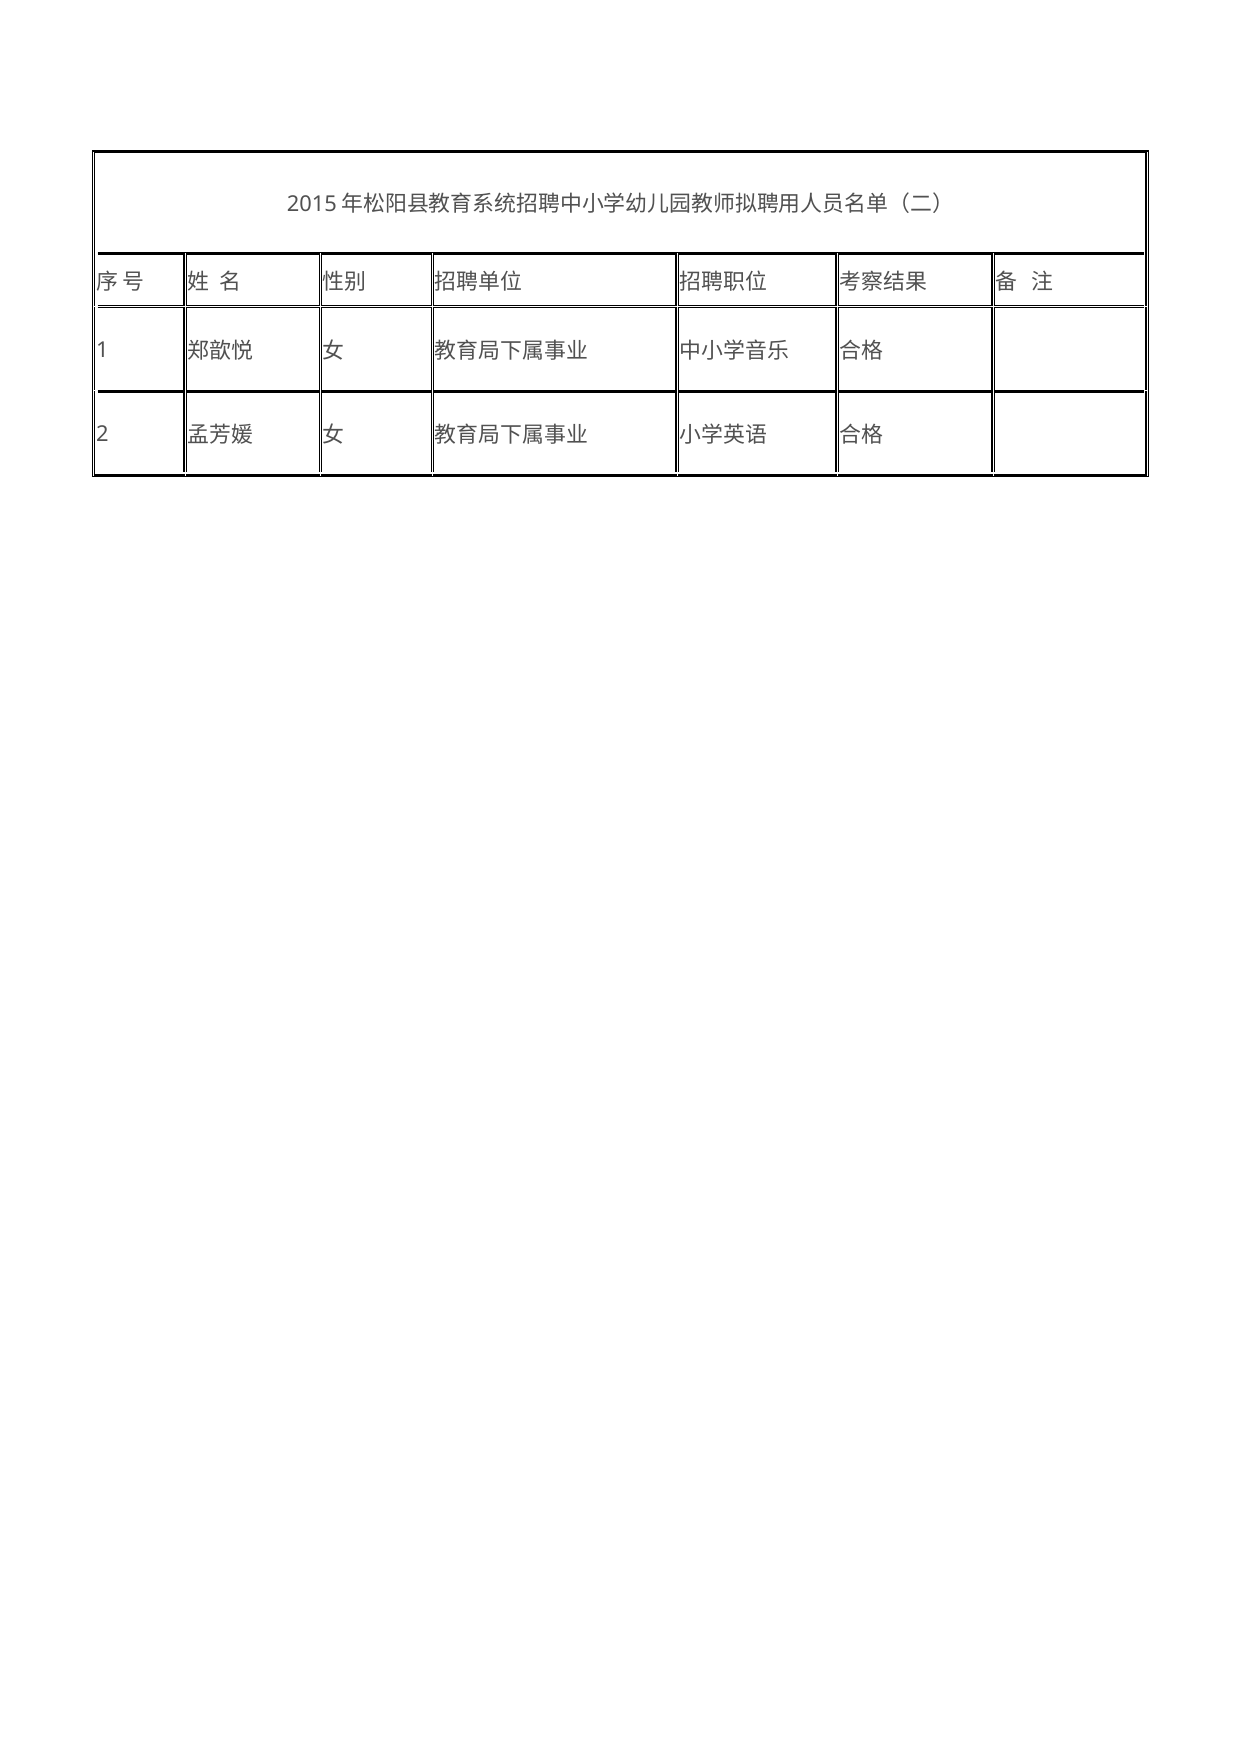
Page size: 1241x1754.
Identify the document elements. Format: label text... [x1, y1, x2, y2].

table_cell 郑歆悦 [187, 308, 319, 389]
table_cell 招聘职位 [679, 255, 835, 305]
table_cell [993, 390, 1147, 474]
table_cell 中小学音乐 [679, 308, 835, 389]
table_cell 姓 名 [187, 255, 319, 305]
table_cell 1 [95, 305, 184, 389]
table_cell 合格 [837, 392, 993, 474]
table_cell 合格 [839, 308, 991, 389]
table_cell 教育局下属事业 [434, 308, 675, 389]
table_cell 序 号 [95, 252, 183, 305]
table_cell 孟芳媛 [185, 392, 320, 474]
table_cell 小学英语 [677, 392, 837, 474]
table_cell 2 [94, 390, 185, 474]
table_cell 备 注 [995, 252, 1145, 305]
table_cell 考察结果 [839, 255, 991, 305]
table_header 2015年松阳县教育系统招聘中小学幼儿园教师拟聘用人员名单（二） [95, 153, 1145, 252]
table_cell 教育局下属事业 [432, 390, 677, 474]
table_cell 女 [322, 308, 431, 389]
table_cell 招聘单位 [434, 255, 675, 305]
table_cell 女 [320, 390, 432, 474]
table_cell 性别 [322, 255, 431, 305]
table_cell [995, 305, 1146, 389]
